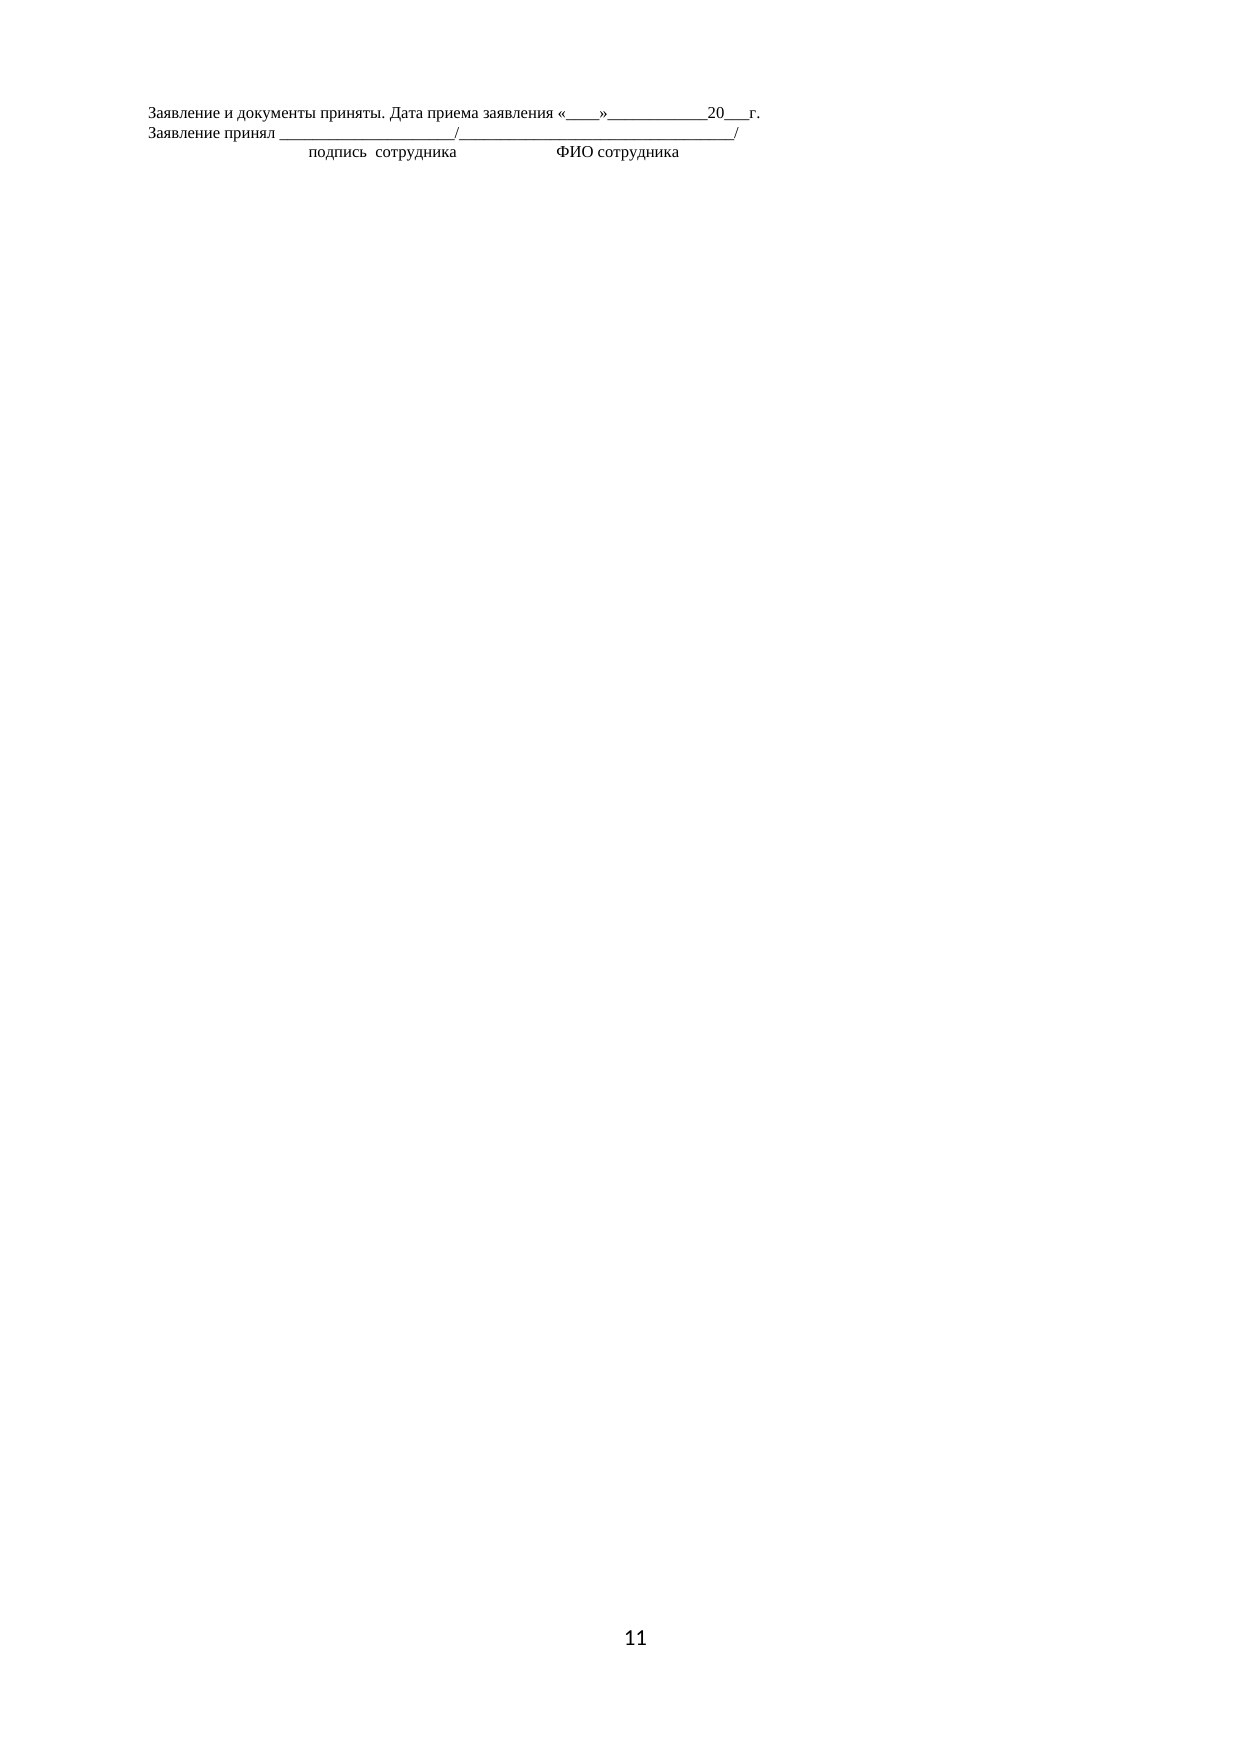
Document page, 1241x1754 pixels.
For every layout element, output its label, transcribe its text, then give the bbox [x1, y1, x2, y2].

text Заявление принял _____________________/_________________________________/ [148, 122, 1122, 142]
text подпись сотрудника ФИО сотрудника [308, 142, 1122, 161]
text Заявление и документы приняты. Дата приема заявления «____»____________20___г. [148, 103, 1122, 122]
